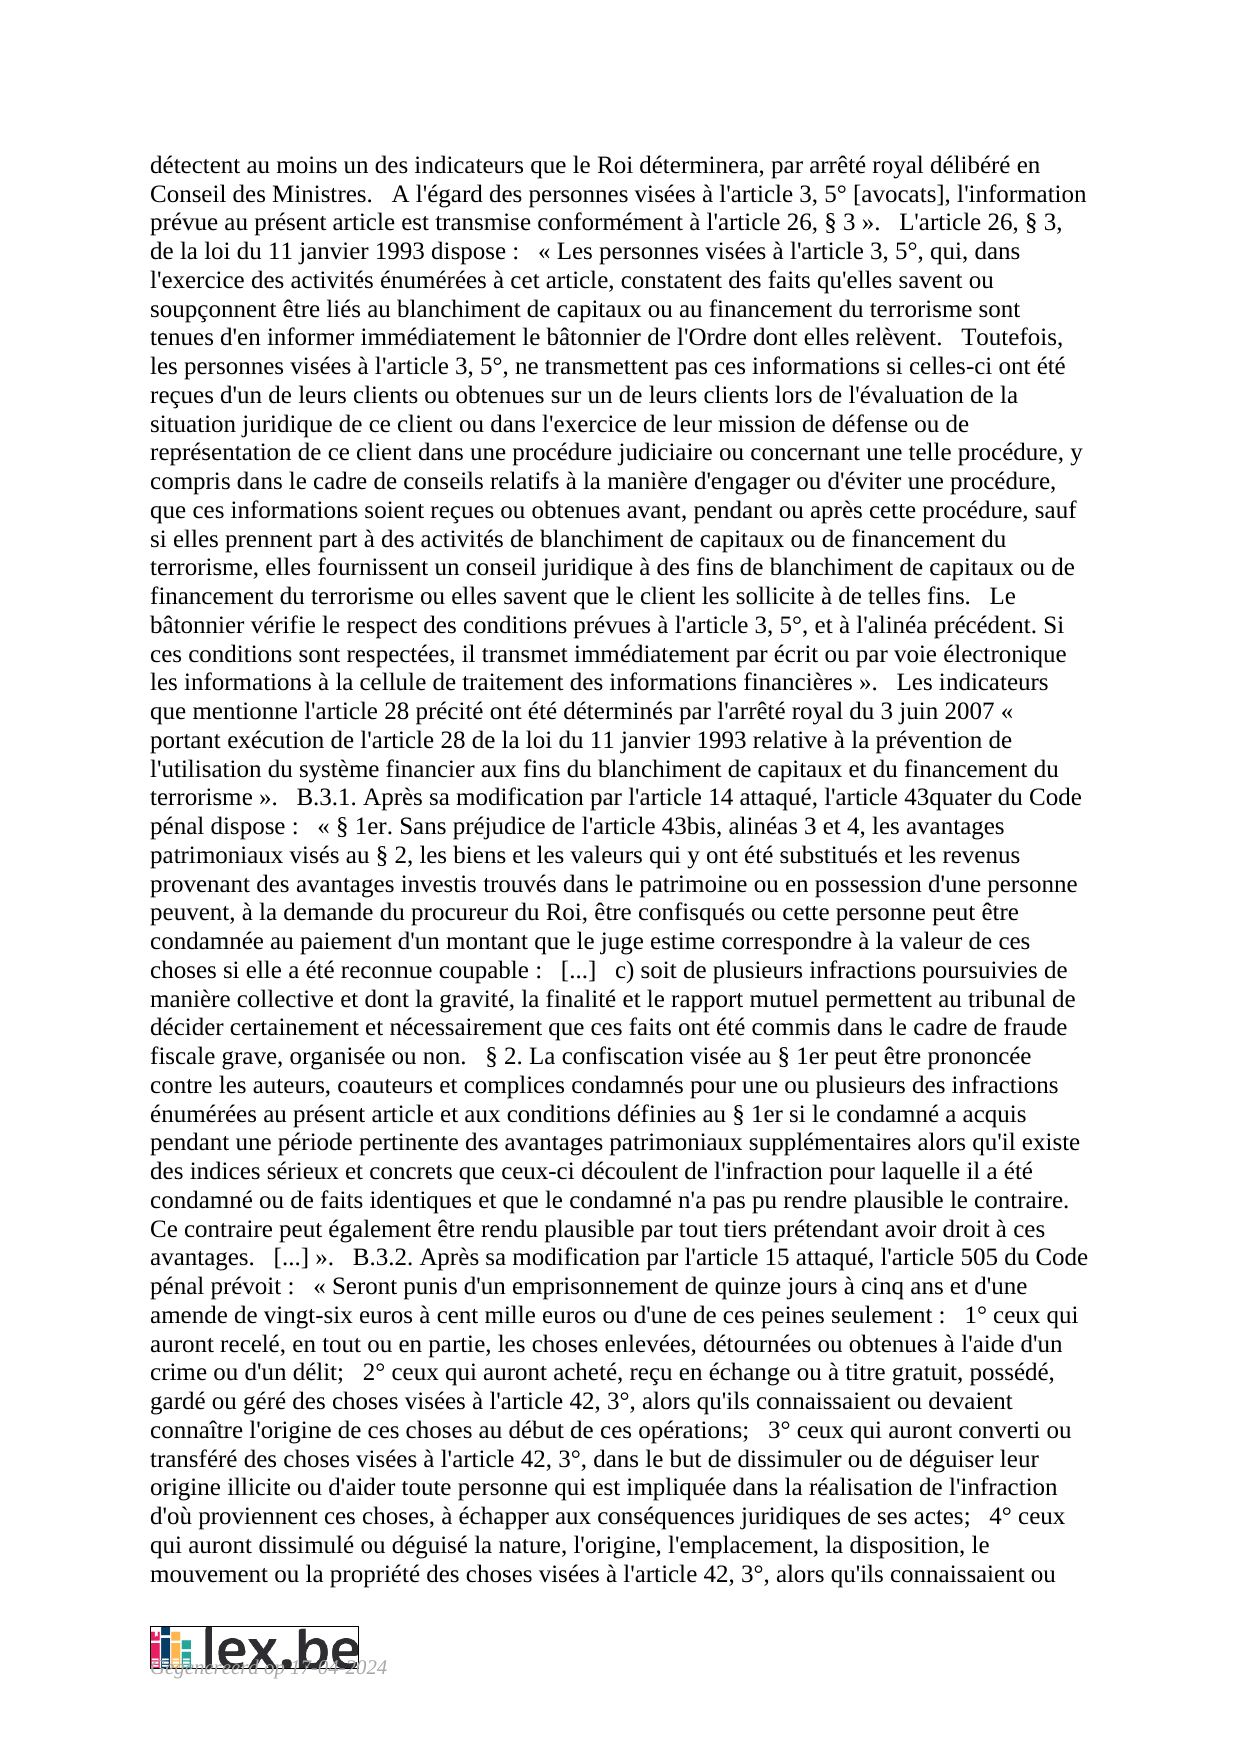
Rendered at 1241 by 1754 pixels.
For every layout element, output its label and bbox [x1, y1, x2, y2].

text [150, 150, 1090, 1587]
picture [151, 1627, 358, 1668]
